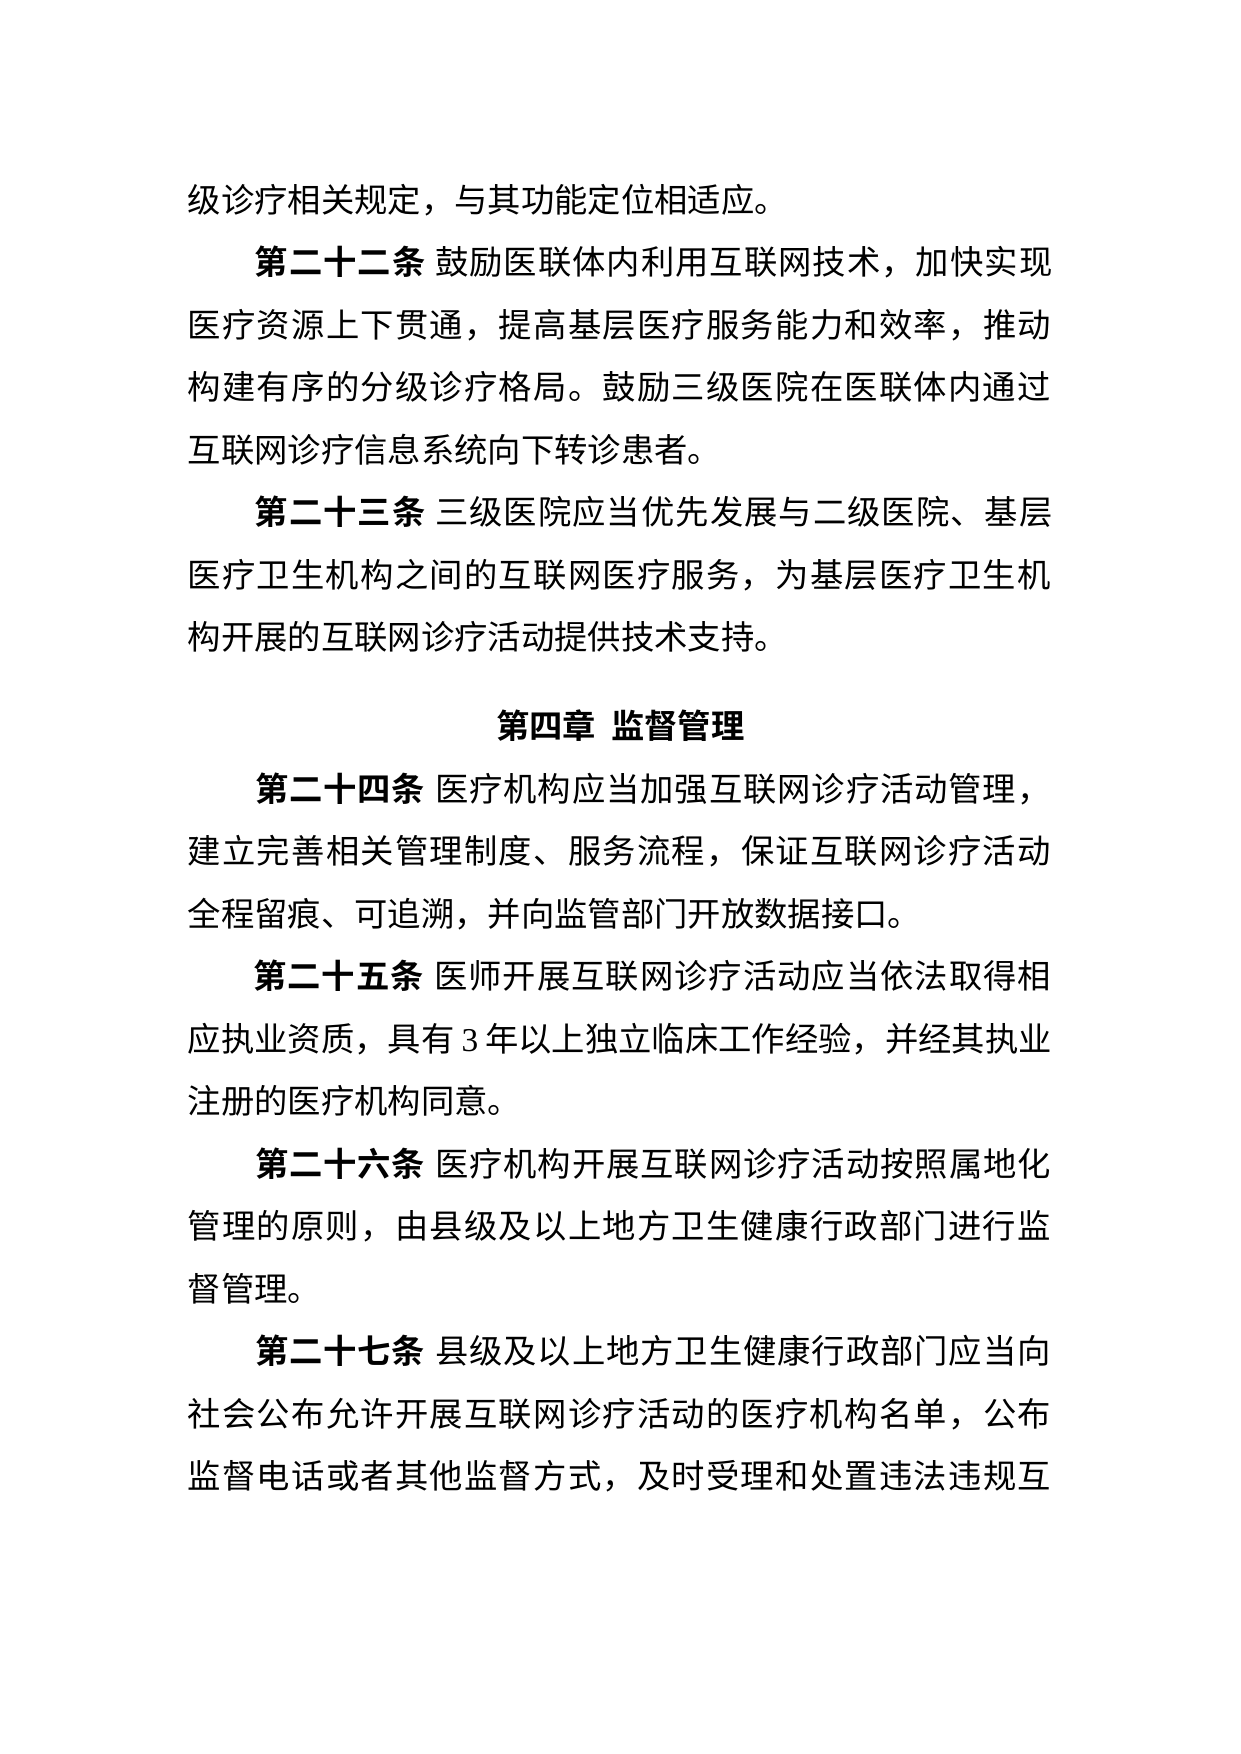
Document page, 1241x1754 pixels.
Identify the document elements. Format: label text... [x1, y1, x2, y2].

text 第四章 监督管理 [187, 689, 1053, 751]
text 第二十三条 三级医院应当优先发展与二级医院、基层医疗卫生机构之间的互联网医疗服务，为基层医疗卫生机构开展的互联网诊疗活动提供技术支持。 [187, 474, 1053, 662]
text 第二十五条 医师开展互联网诊疗活动应当依法取得相应执业资质，具有3年以上独立临床工作经验，并经其执业注册的医疗机构同意。 [187, 939, 1053, 1126]
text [187, 162, 1053, 224]
text 第二十四条 医疗机构应当加强互联网诊疗活动管理，建立完善相关管理制度、服务流程，保证互联网诊疗活动全程留痕、可追溯，并向监管部门开放数据接口。 [187, 751, 1053, 939]
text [187, 1314, 1053, 1501]
text 第二十六条 医疗机构开展互联网诊疗活动按照属地化管理的原则，由县级及以上地方卫生健康行政部门进行监督管理。 [187, 1126, 1053, 1314]
text 第二十二条 鼓励医联体内利用互联网技术，加快实现医疗资源上下贯通，提高基层医疗服务能力和效率，推动构建有序的分级诊疗格局。鼓励三级医院在医联体内通过互联网诊疗信息系统向下转诊患者。 [187, 224, 1053, 474]
